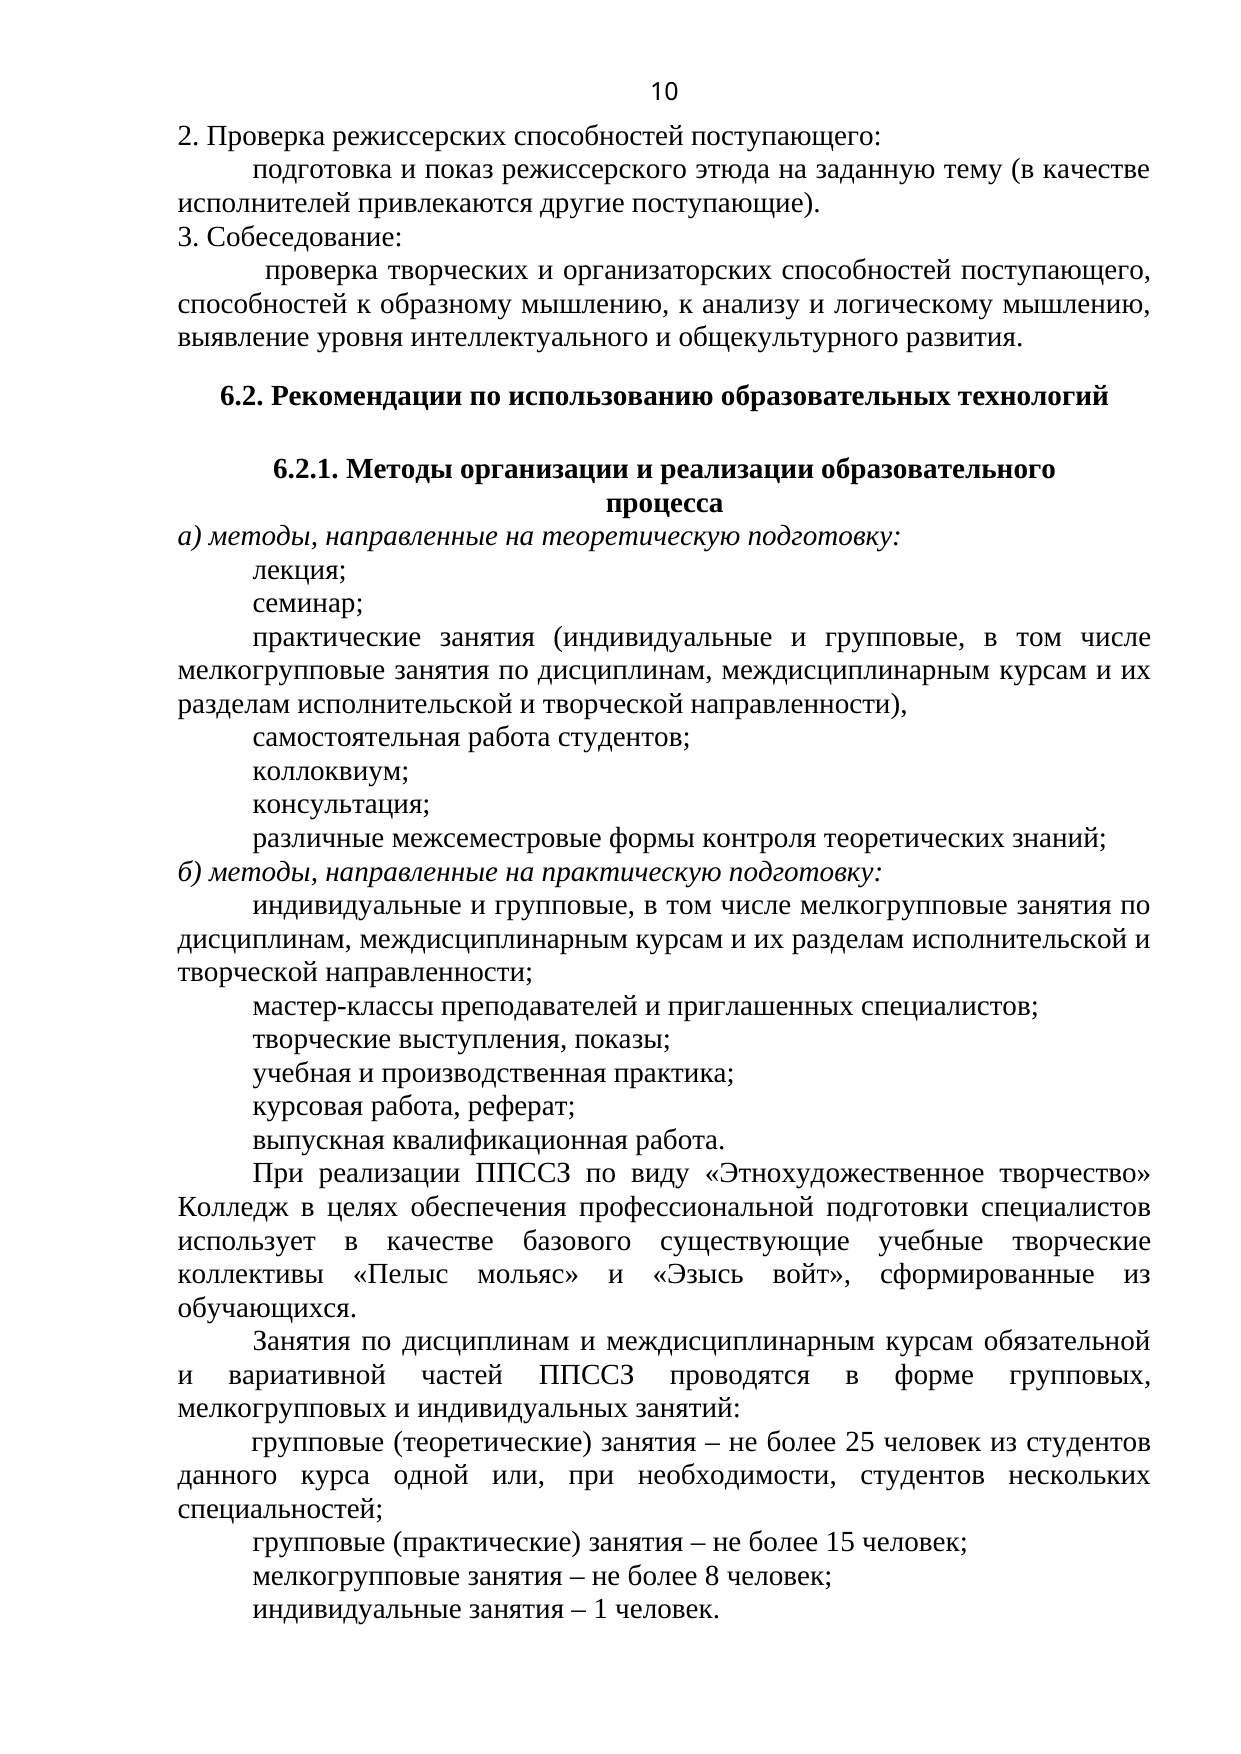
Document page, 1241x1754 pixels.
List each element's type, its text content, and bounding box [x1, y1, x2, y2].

text Занятия по дисциплинам и междисциплинарным курсам обязательной и вариативной частей ППССЗ проводятся в форме групповых, мелкогрупповых и индивидуальных занятий: [177, 1323, 1152, 1424]
text групповые (теоретические) занятия – не более 25 человек из студентов данного курса одной или, при необходимости, студентов нескольких специальностей; [177, 1424, 1152, 1524]
text 2. Проверка режиссерских способностей поступающего: [177, 118, 1152, 152]
text 6.2.1. Методы организации и реализации образовательного [177, 451, 1152, 485]
text коллоквиум; [177, 753, 1152, 787]
text подготовка и показ режиссерского этюда на заданную тему (в качестве исполнителей привлекаются другие поступающие). [177, 152, 1152, 219]
text творческие выступления, показы; [177, 1021, 1152, 1055]
list мелкогрупповые занятия – не более 8 человек; [215, 1558, 1152, 1592]
text консультация; [177, 787, 1152, 820]
list индивидуальные занятия – 1 человек. [215, 1592, 1152, 1625]
text При реализации ППССЗ по виду «Этнохудожественное творчество» Колледж в целях обеспечения профессиональной подготовки специалистов использует в качестве базового существующие учебные творческие коллективы «Пелыс мольяс» и «Эзысь войт», сформированные из обучающихся. [177, 1156, 1152, 1323]
text процесса [177, 485, 1152, 518]
text лекция; [177, 552, 1152, 585]
list групповые (практические) занятия – не более 15 человек; [215, 1524, 1152, 1558]
text курсовая работа, реферат; [177, 1088, 1152, 1122]
text мастер-классы преподавателей и приглашенных специалистов; [177, 988, 1152, 1021]
text практические занятия (индивидуальные и групповые, в том числе мелкогрупповые занятия по дисциплинам, междисциплинарным курсам и их разделам исполнительской и творческой направленности), [177, 619, 1152, 719]
text выпускная квалификационная работа. [177, 1122, 1152, 1156]
text различные межсеместровые формы контроля теоретических знаний; [177, 820, 1152, 854]
text индивидуальные и групповые, в том числе мелкогрупповые занятия по дисциплинам, междисциплинарным курсам и их разделам исполнительской и творческой направленности; [177, 887, 1152, 988]
text семинар; [177, 585, 1152, 619]
text а) методы, направленные на теоретическую подготовку: [177, 518, 1152, 552]
text проверка творческих и организаторских способностей поступающего, способностей к образному мышлению, к анализу и логическому мышлению, выявление уровня интеллектуального и общекультурного развития. [177, 252, 1152, 353]
subtitle 6.2. Рекомендации по использованию образовательных технологий [177, 378, 1152, 411]
text самостоятельная работа студентов; [177, 719, 1152, 753]
text 3. Собеседование: [177, 219, 1152, 252]
text б) методы, направленные на практическую подготовку: [177, 854, 1152, 887]
text учебная и производственная практика; [177, 1055, 1152, 1088]
